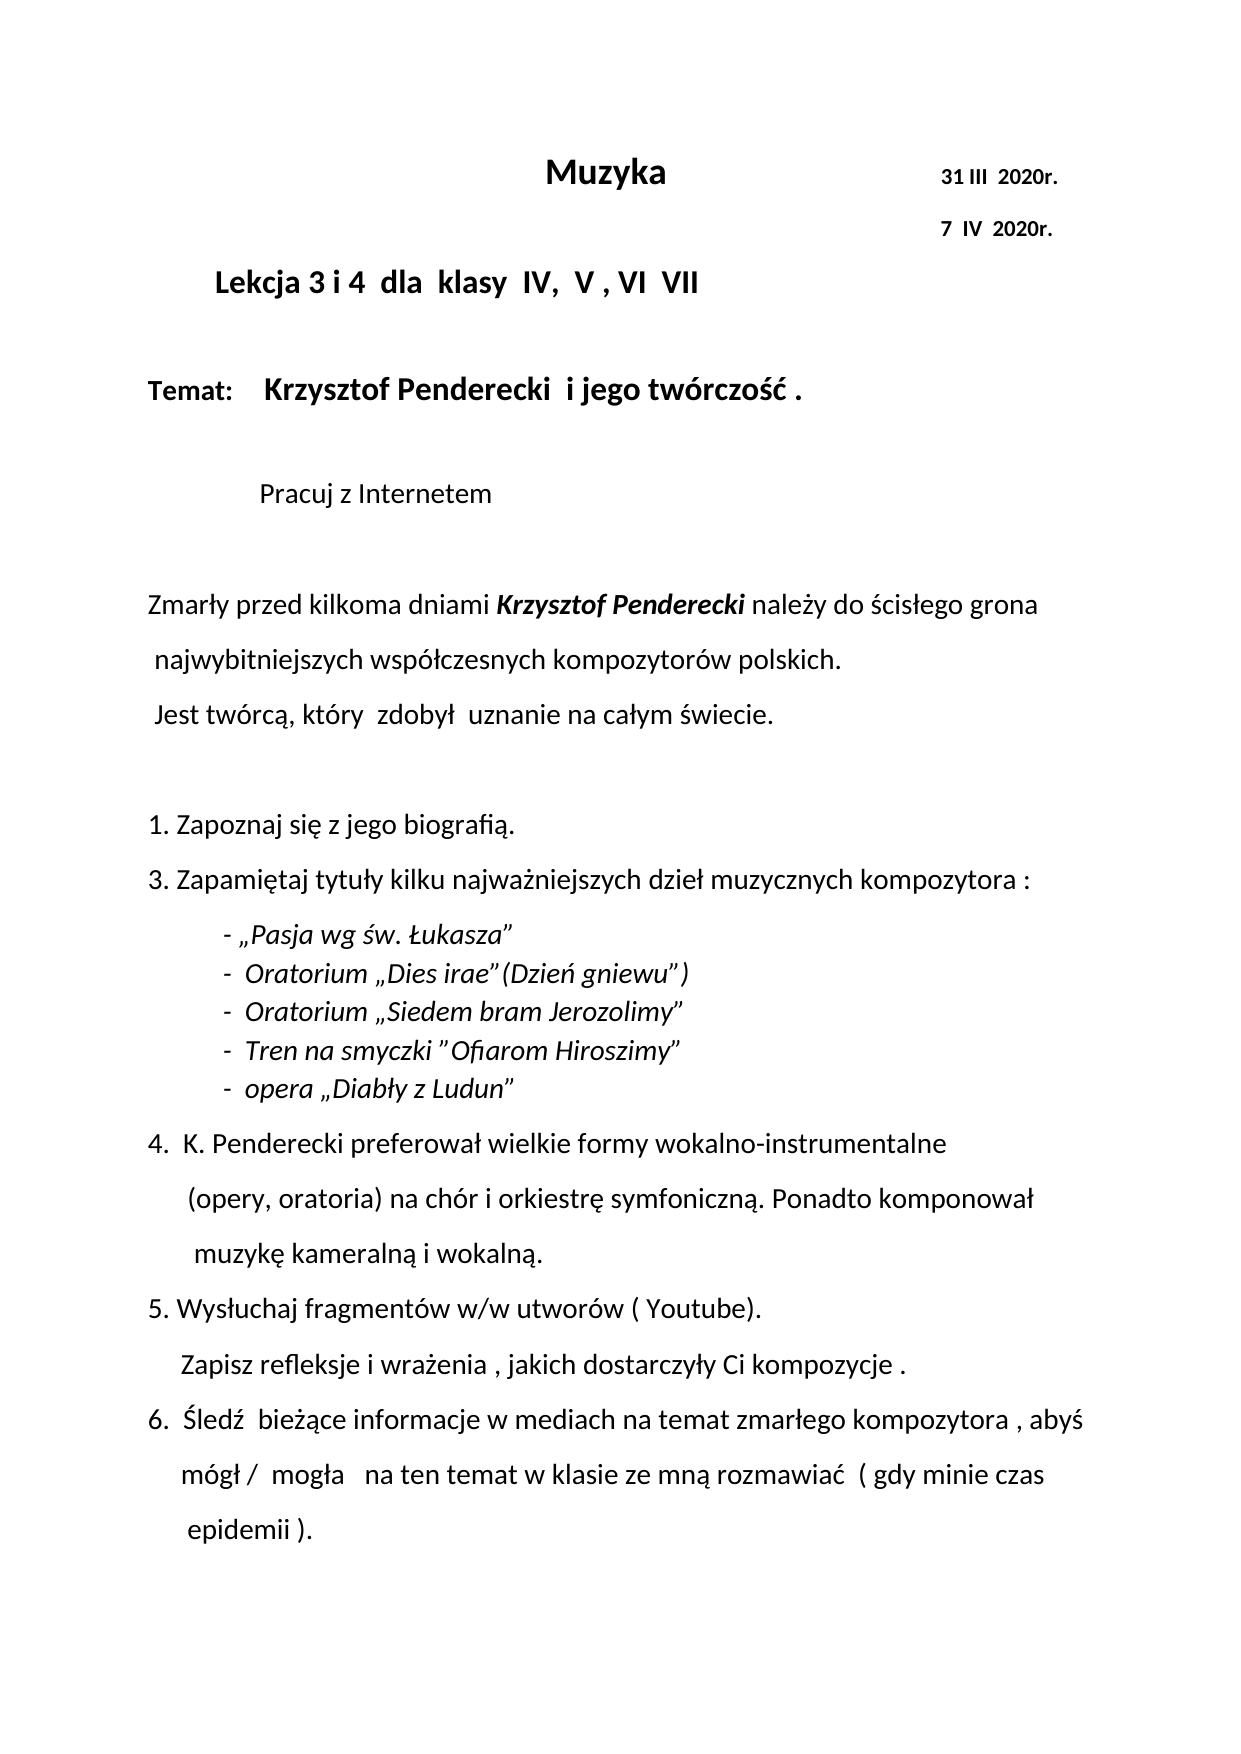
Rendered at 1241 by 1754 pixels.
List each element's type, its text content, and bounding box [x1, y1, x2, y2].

text Temat: Krzysztof Penderecki i jego twórczość . [148, 368, 1093, 409]
text (opery, oratoria) na chór i orkiestrę symfoniczną. Ponadto komponował [148, 1180, 1093, 1216]
text mógł / mogła na ten temat w klasie ze mną rozmawiać ( gdy minie czas [148, 1456, 1093, 1492]
text epidemii ). [148, 1511, 1093, 1547]
text 5. Wysłuchaj fragmentów w/w utworów ( Youtube). [148, 1291, 1093, 1326]
text Muzyka 31 III 2020r. [148, 148, 1093, 193]
list - opera „Diabły z Ludun” [223, 1070, 1093, 1106]
text Zmarły przed kilkoma dniami Krzysztof Penderecki należy do ścisłego grona [148, 586, 1093, 621]
text muzykę kameralną i wokalną. [148, 1236, 1093, 1271]
list - Oratorium „Siedem bram Jerozolimy” [223, 993, 1093, 1029]
text 6. Śledź bieżące informacje w mediach na temat zmarłego kompozytora , abyś [148, 1401, 1093, 1436]
text 3. Zapamiętaj tytuły kilku najważniejszych dzieł muzycznych kompozytora : [148, 861, 1093, 897]
text najwybitniejszych współczesnych kompozytorów polskich. [148, 641, 1093, 677]
text Jest twórcą, który zdobył uznanie na całym świecie. [148, 696, 1093, 732]
list - „Pasja wg św. Łukasza” [223, 916, 1093, 952]
text Lekcja 3 i 4 dla klasy IV, V , VI VII [148, 261, 1093, 301]
text Zapisz refleksje i wrażenia , jakich dostarczyły Ci kompozycje . [148, 1346, 1093, 1381]
text 7 IV 2020r. [148, 214, 1093, 242]
text Pracuj z Internetem [148, 476, 1093, 511]
list - Oratorium „Dies irae”(Dzień gniewu”) [223, 955, 1093, 991]
text 4. K. Penderecki preferował wielkie formy wokalno-instrumentalne [148, 1125, 1093, 1161]
text 1. Zapoznaj się z jego biografią. [148, 806, 1093, 842]
list - Tren na smyczki ”Ofiarom Hiroszimy” [223, 1032, 1093, 1067]
